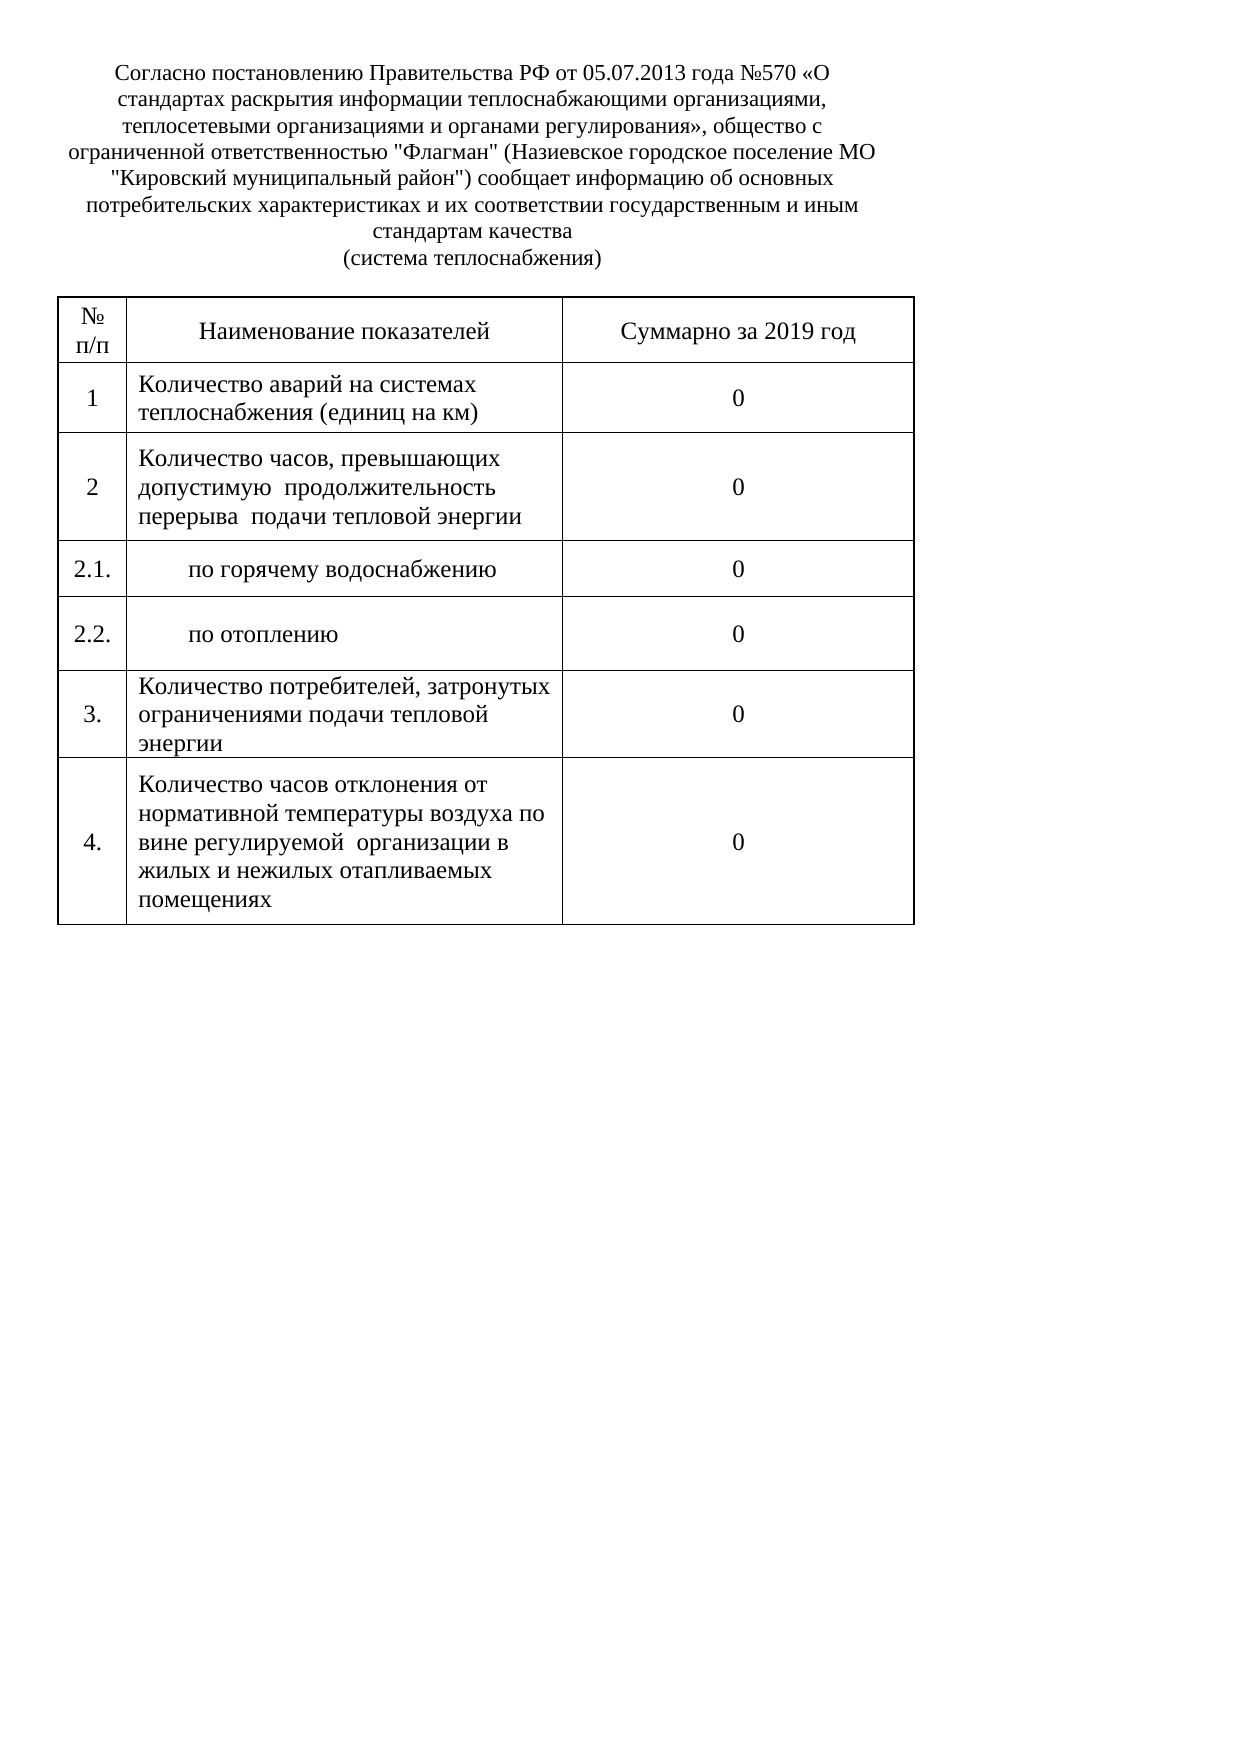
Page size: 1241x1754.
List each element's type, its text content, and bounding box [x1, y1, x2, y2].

table_cell Количество потребителей, затронутых ограничениями подачи тепловой энергии [127, 671, 562, 757]
table_header Наименование показателей [127, 298, 562, 362]
text Согласно постановлению Правительства РФ от 05.07.2013 года №570 «О стандартах раскрытия информации теплоснабжающими организациями, теплосетевыми организациями и органами регулирования», общество с ограниченной ответственностью "Флагман" (Назиевское городское поселение МО "Кировский муниципальный район") сообщает информацию об основных потребительских характеристиках и их соответствии государственным и иным стандартам качества [59, 59, 886, 243]
table_cell 0 [563, 758, 913, 924]
table_header № п/п [59, 298, 126, 362]
table_cell по отоплению [127, 597, 562, 670]
table_cell 0 [563, 363, 913, 432]
table_cell 0 [563, 597, 913, 670]
table_cell Количество часов отклонения от нормативной температуры воздуха по вине регулируемой организации в жилых и нежилых отапливаемых помещениях [127, 758, 562, 924]
table_cell 1 [59, 363, 126, 432]
table_cell 2.1. [59, 541, 126, 596]
table_cell 2.2. [59, 597, 126, 670]
table_cell 0 [563, 671, 913, 757]
table_cell 2 [59, 433, 126, 540]
table_cell 0 [563, 541, 913, 596]
table_cell 3. [59, 671, 126, 757]
table_cell Количество аварий на системах теплоснабжения (единиц на км) [127, 363, 562, 432]
table_cell 4. [59, 758, 126, 924]
table_cell по горячему водоснабжению [127, 541, 562, 596]
table_header Суммарно за 2019 год [563, 298, 913, 362]
text (система теплоснабжения) [59, 243, 886, 270]
table_cell 0 [563, 433, 913, 540]
table_cell Количество часов, превышающих допустимую продолжительность перерыва подачи тепловой энергии [127, 433, 562, 540]
